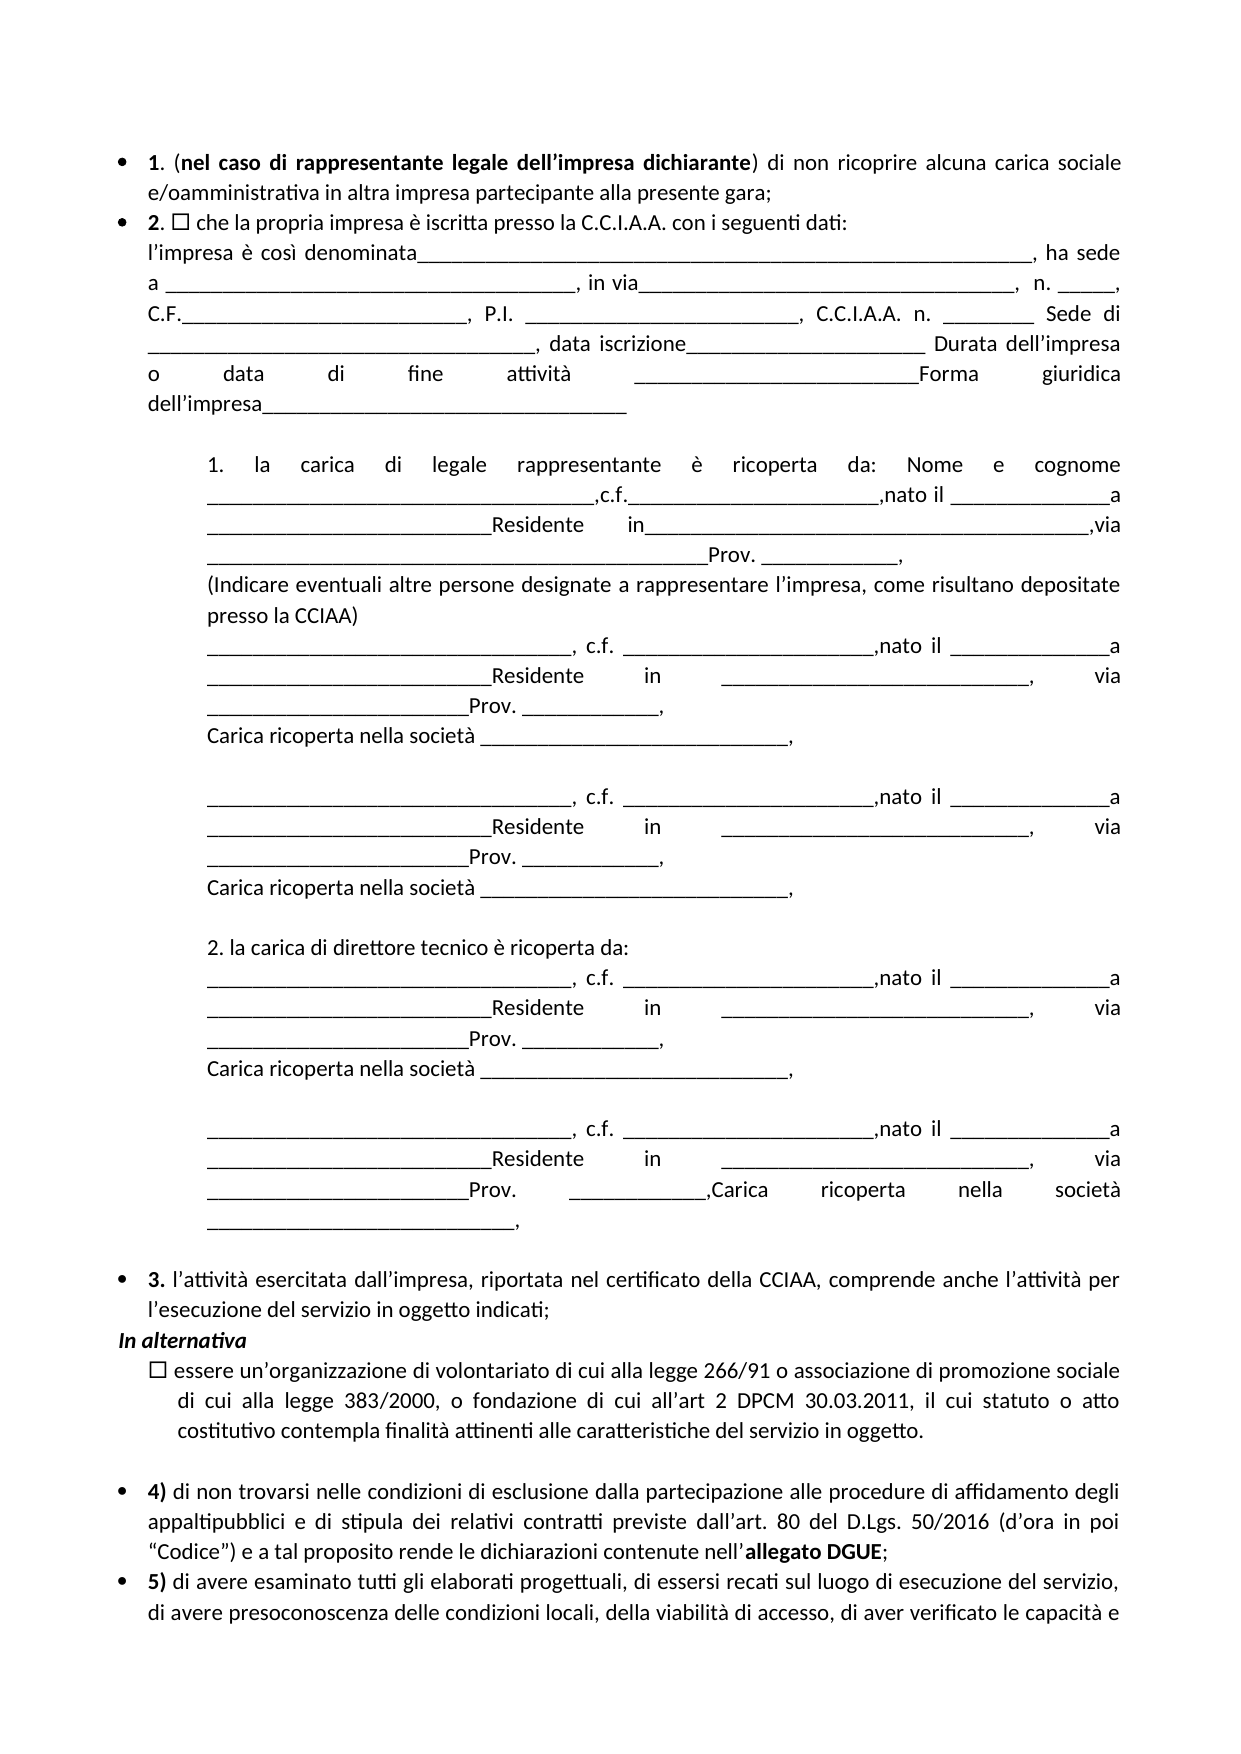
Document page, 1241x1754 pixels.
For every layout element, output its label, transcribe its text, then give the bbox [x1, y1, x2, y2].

text 1. la carica di legale rappresentante è ricoperta da: Nome e cognome __________________________________,c.f.______________________,nato il ______________a _________________________Residente in_______________________________________,via ____________________________________________Prov. ____________, [207, 450, 1122, 568]
text ________________________________, c.f. ______________________,nato il ______________a _________________________Residente in ___________________________, via _______________________Prov. ____________, [207, 963, 1122, 1052]
text ________________________________, c.f. ______________________,nato il ______________a _________________________Residente in ___________________________, via _______________________Prov. ____________,Carica ricoperta nella società ___________________________, [207, 1114, 1122, 1233]
list 3. l’attività esercitata dall’impresa, riportata nel certificato della CCIAA, comprende anche l’attività per l’esecuzione del servizio in oggetto indicati; [118, 1265, 1122, 1323]
text ________________________________, c.f. ______________________,nato il ______________a _________________________Residente in ___________________________, via _______________________Prov. ____________, [207, 631, 1122, 719]
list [118, 1567, 1122, 1626]
text Carica ricoperta nella società ___________________________, [207, 722, 1122, 749]
text (Indicare eventuali altre persone designate a rappresentare l’impresa, come risultano depositate presso la CCIAA) [207, 571, 1122, 629]
list 1. (nel caso di rappresentante legale dell’impresa dichiarante) di non ricoprire alcuna carica sociale e/oamministrativa in altra impresa partecipante alla presente gara; [118, 148, 1122, 206]
list essere un’organizzazione di volontariato di cui alla legge 266/91 o associazione di promozione sociale di cui alla legge 383/2000, o fondazione di cui all’art 2 DPCM 30.03.2011, il cui statuto o atto costitutivo contempla finalità attinenti alle caratteristiche del servizio in oggetto. [148, 1356, 1122, 1444]
list 4) di non trovarsi nelle condizioni di esclusione dalla partecipazione alle procedure di affidamento degli appaltipubblici e di stipula dei relativi contratti previste dall’art. 80 del D.Lgs. 50/2016 (d’ora in poi “Codice”) e a tal proposito rende le dichiarazioni contenute nell’allegato DGUE; [118, 1477, 1122, 1565]
text 2. la carica di direttore tecnico è ricoperta da: [207, 933, 1122, 961]
text In alternativa [118, 1326, 1122, 1354]
text Carica ricoperta nella società ___________________________, [207, 873, 1122, 901]
text ________________________________, c.f. ______________________,nato il ______________a _________________________Residente in ___________________________, via _______________________Prov. ____________, [207, 782, 1122, 870]
text Carica ricoperta nella società ___________________________, [207, 1054, 1122, 1082]
list 2. che la propria impresa è iscritta presso la C.C.I.A.A. con i seguenti dati: [118, 208, 1122, 236]
text l’impresa è così denominata______________________________________________________, ha sede a ____________________________________, in via_________________________________, n. _____, C.F._________________________, P.I. ________________________, C.C.I.A.A. n. ________ Sede di __________________________________, data iscrizione_____________________ Durata dell’impresa o data di fine attività _________________________Forma giuridica dell’impresa________________________________ [148, 238, 1122, 417]
